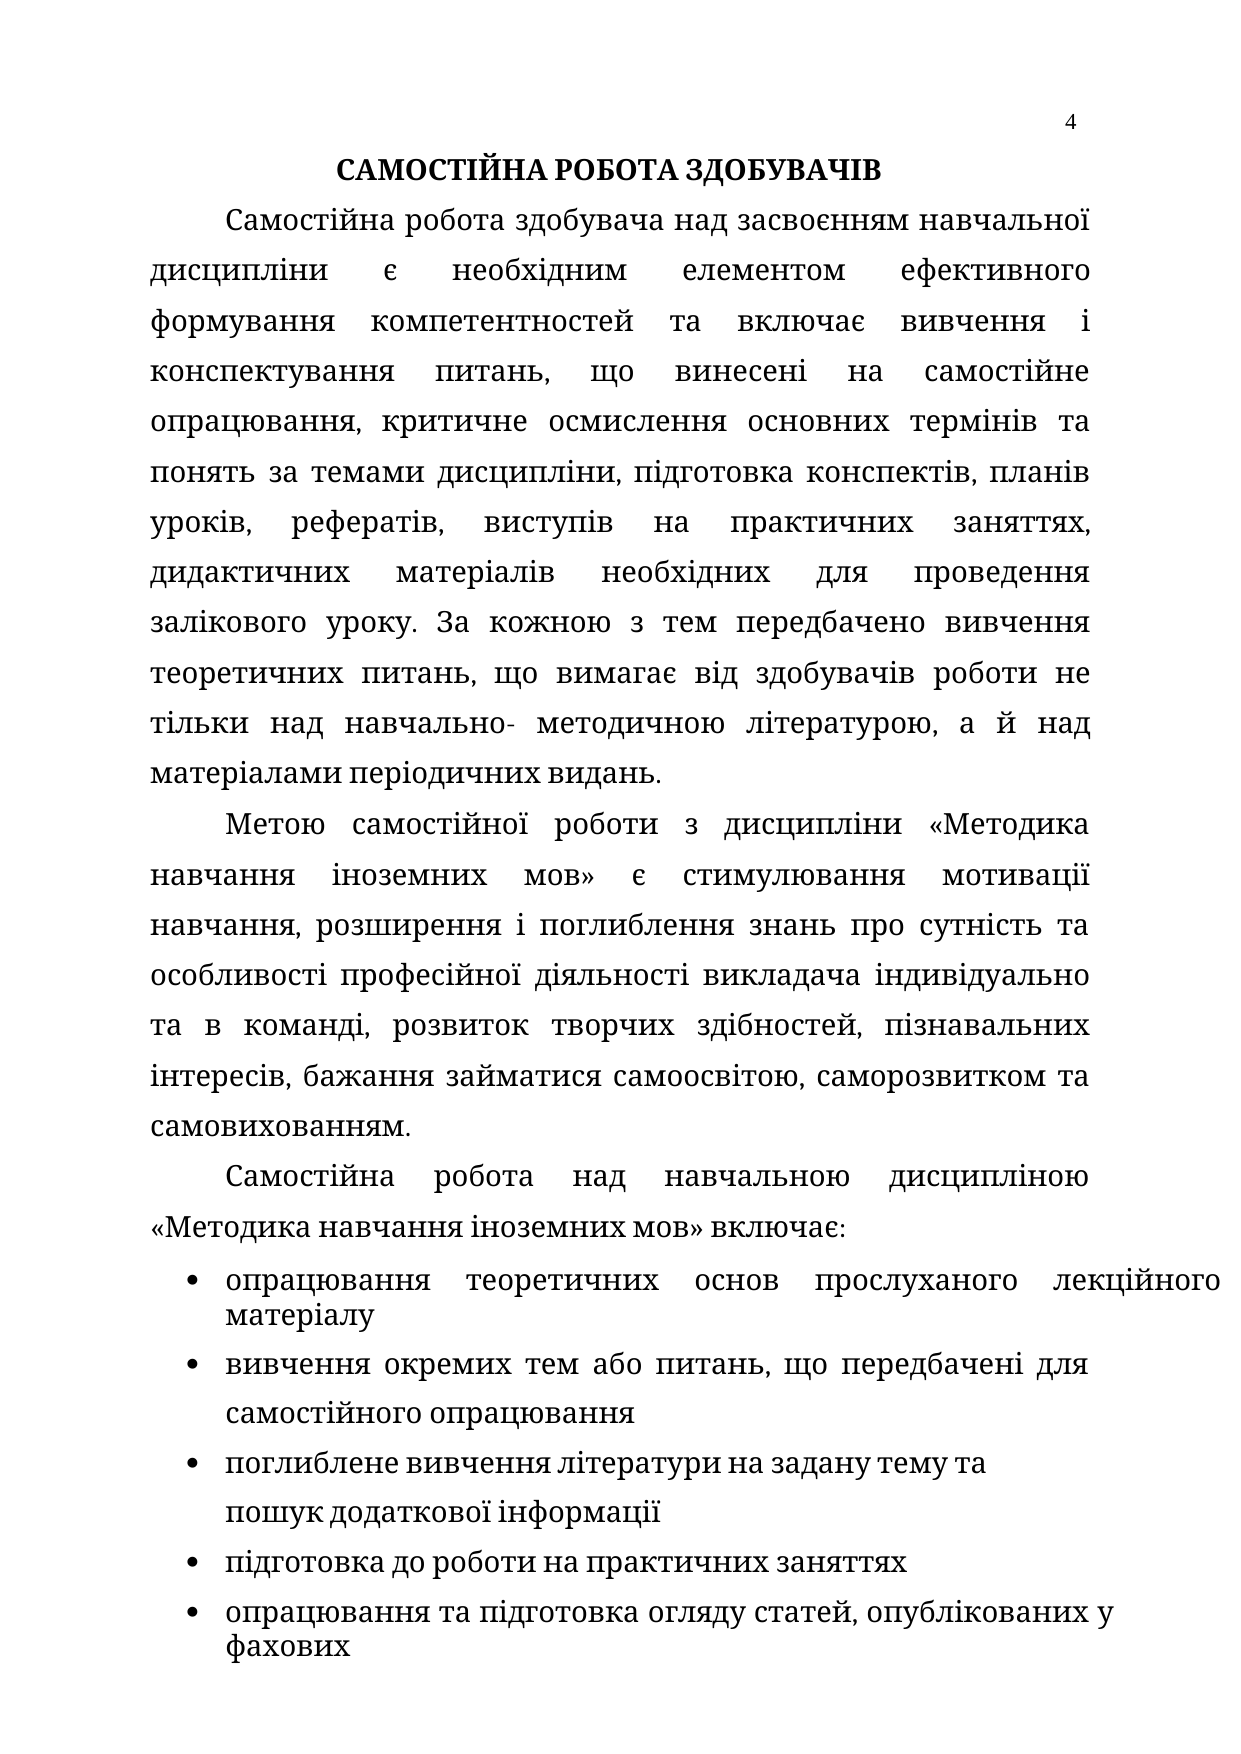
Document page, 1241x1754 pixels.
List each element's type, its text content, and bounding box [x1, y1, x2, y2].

text Самостійна робота над навчальною дисципліною «Методика навчання іноземних мов» включає: [150, 1161, 1089, 1245]
list підготовка до роботи на практичних заняттях [187, 1546, 1221, 1580]
subtitle САМОСТІЙНА РОБОТА ЗДОБУВАЧІВ [336, 154, 1221, 188]
list опрацювання та підготовка огляду статей, опублікованих у фахових [187, 1596, 1221, 1663]
list опрацювання теоретичних основ прослуханого лекційного матеріалу [187, 1262, 1221, 1332]
list вивчення окремих тем або питань, що передбачені для самостійного опрацювання [187, 1348, 1089, 1431]
text Самостійна робота здобувача над засвоєнням навчальної дисципліни є необхідним елементом ефективного формування компетентностей та включає вивчення і конспектування питань, що винесені на самостійне опрацювання, критичне осмислення основних термінів та понять за темами дисципліни, підготовка конспектів, планів уроків, рефератів, виступів на практичних заняттях, дидактичних матеріалів необхідних для проведення залікового уроку. За кожною з тем передбачено вивчення теоретичних питань, що вимагає від здобувачів роботи не тільки над навчально- методичною літературою, а й над матеріалами періодичних видань. [150, 204, 1091, 791]
text Метою самостійної роботи з дисципліни «Методика навчання іноземних мов» є стимулювання мотивації навчання, розширення і поглиблення знань про сутність та особливості професійної діяльності викладача індивідуально та в команді, розвиток творчих здібностей, пізнавальних інтересів, бажання займатися самоосвітою, саморозвитком та самовихованням. [150, 808, 1090, 1144]
list поглиблене вивчення літератури на задану тему та пошук додаткової інформації [187, 1447, 1090, 1530]
